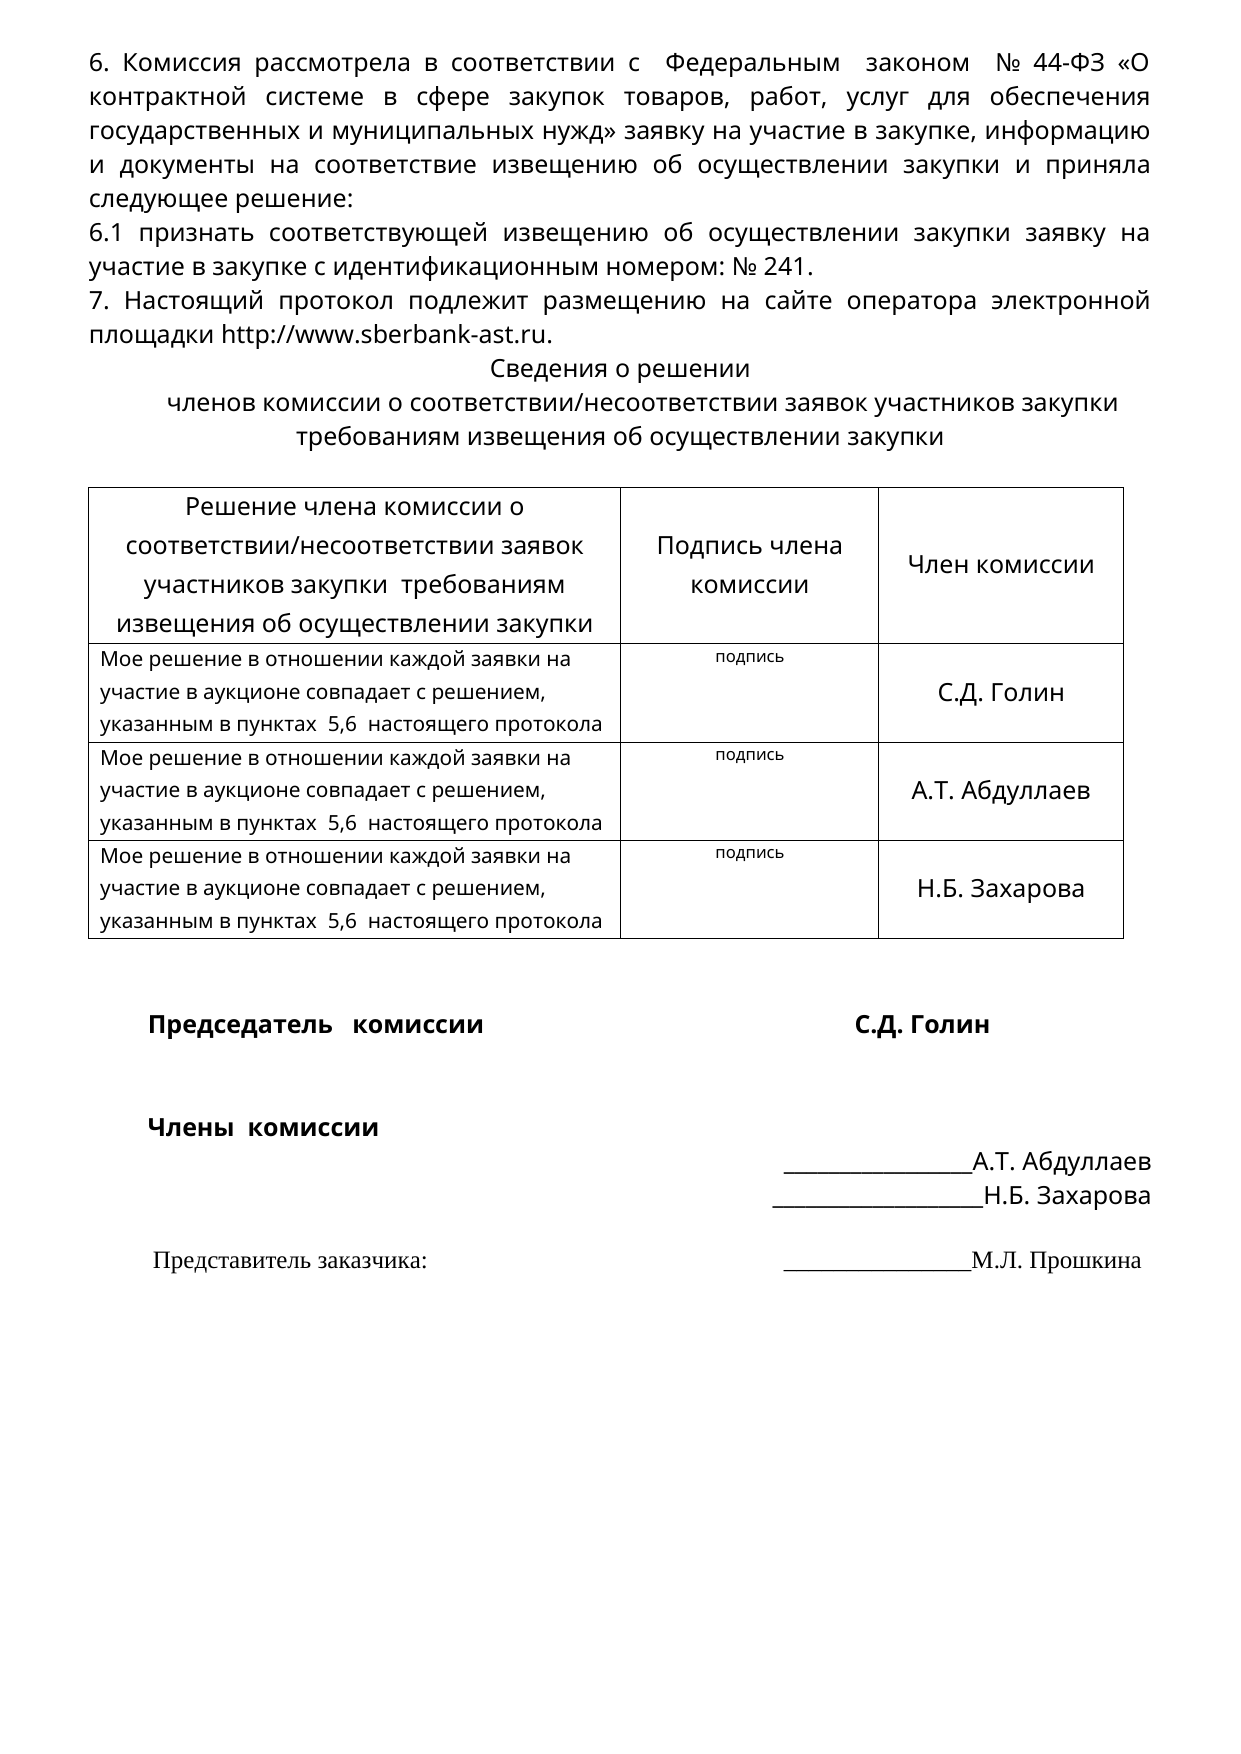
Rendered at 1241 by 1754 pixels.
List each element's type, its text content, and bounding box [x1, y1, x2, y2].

table_cell Н.Б. Захарова [879, 841, 1123, 938]
text 6.1 признать соответствующей извещению об осуществлении закупки заявку на участие в закупке с идентификационным номером: № 241. [89, 215, 1152, 283]
text Председатель комиссии С.Д. Голин [148, 1007, 1152, 1041]
table_header Решение члена комиссии о соответствии/несоответствии заявок участников закупки требованиям извещения об осуществлении закупки [89, 488, 620, 643]
text Представитель заказчика: _______________М.Л. Прошкина [89, 1246, 1152, 1274]
text членов комиссии о соответствии/несоответствии заявок участников закупки требованиям извещения об осуществлении закупки [89, 385, 1152, 453]
table_cell Мое решение в отношении каждой заявки на участие в аукционе совпадает с решением, указанным в пунктах 5,6 настоящего протокола [89, 743, 620, 840]
table_cell Мое решение в отношении каждой заявки на участие в аукционе совпадает с решением, указанным в пунктах 5,6 настоящего протокола [89, 841, 620, 938]
text Сведения о решении [89, 351, 1152, 385]
text ___________________Н.Б. Захарова [89, 1177, 1152, 1212]
text Члены комиссии [148, 1109, 1152, 1143]
table_header Член комиссии [879, 488, 1123, 643]
table_cell подпись [621, 841, 878, 938]
table_header Подпись члена комиссии [621, 488, 878, 643]
table_cell подпись [621, 743, 878, 840]
table_cell Мое решение в отношении каждой заявки на участие в аукционе совпадает с решением, указанным в пунктах 5,6 настоящего протокола [89, 644, 620, 742]
table_cell подпись [621, 644, 878, 742]
text _________________А.Т. Абдуллаев [89, 1143, 1152, 1177]
table_cell А.Т. Абдуллаев [879, 743, 1123, 840]
table_cell С.Д. Голин [879, 644, 1123, 742]
text 6. Комиссия рассмотрела в соответствии с Федеральным законом № 44-ФЗ «О контрактной системе в сфере закупок товаров, работ, услуг для обеспечения государственных и муниципальных нужд» заявку на участие в закупке, информацию и документы на соответствие извещению об осуществлении закупки и приняла следующее решение: [89, 44, 1152, 215]
text 7. Настоящий протокол подлежит размещению на сайте оператора электронной площадки http://www.sberbank-ast.ru. [89, 283, 1152, 351]
